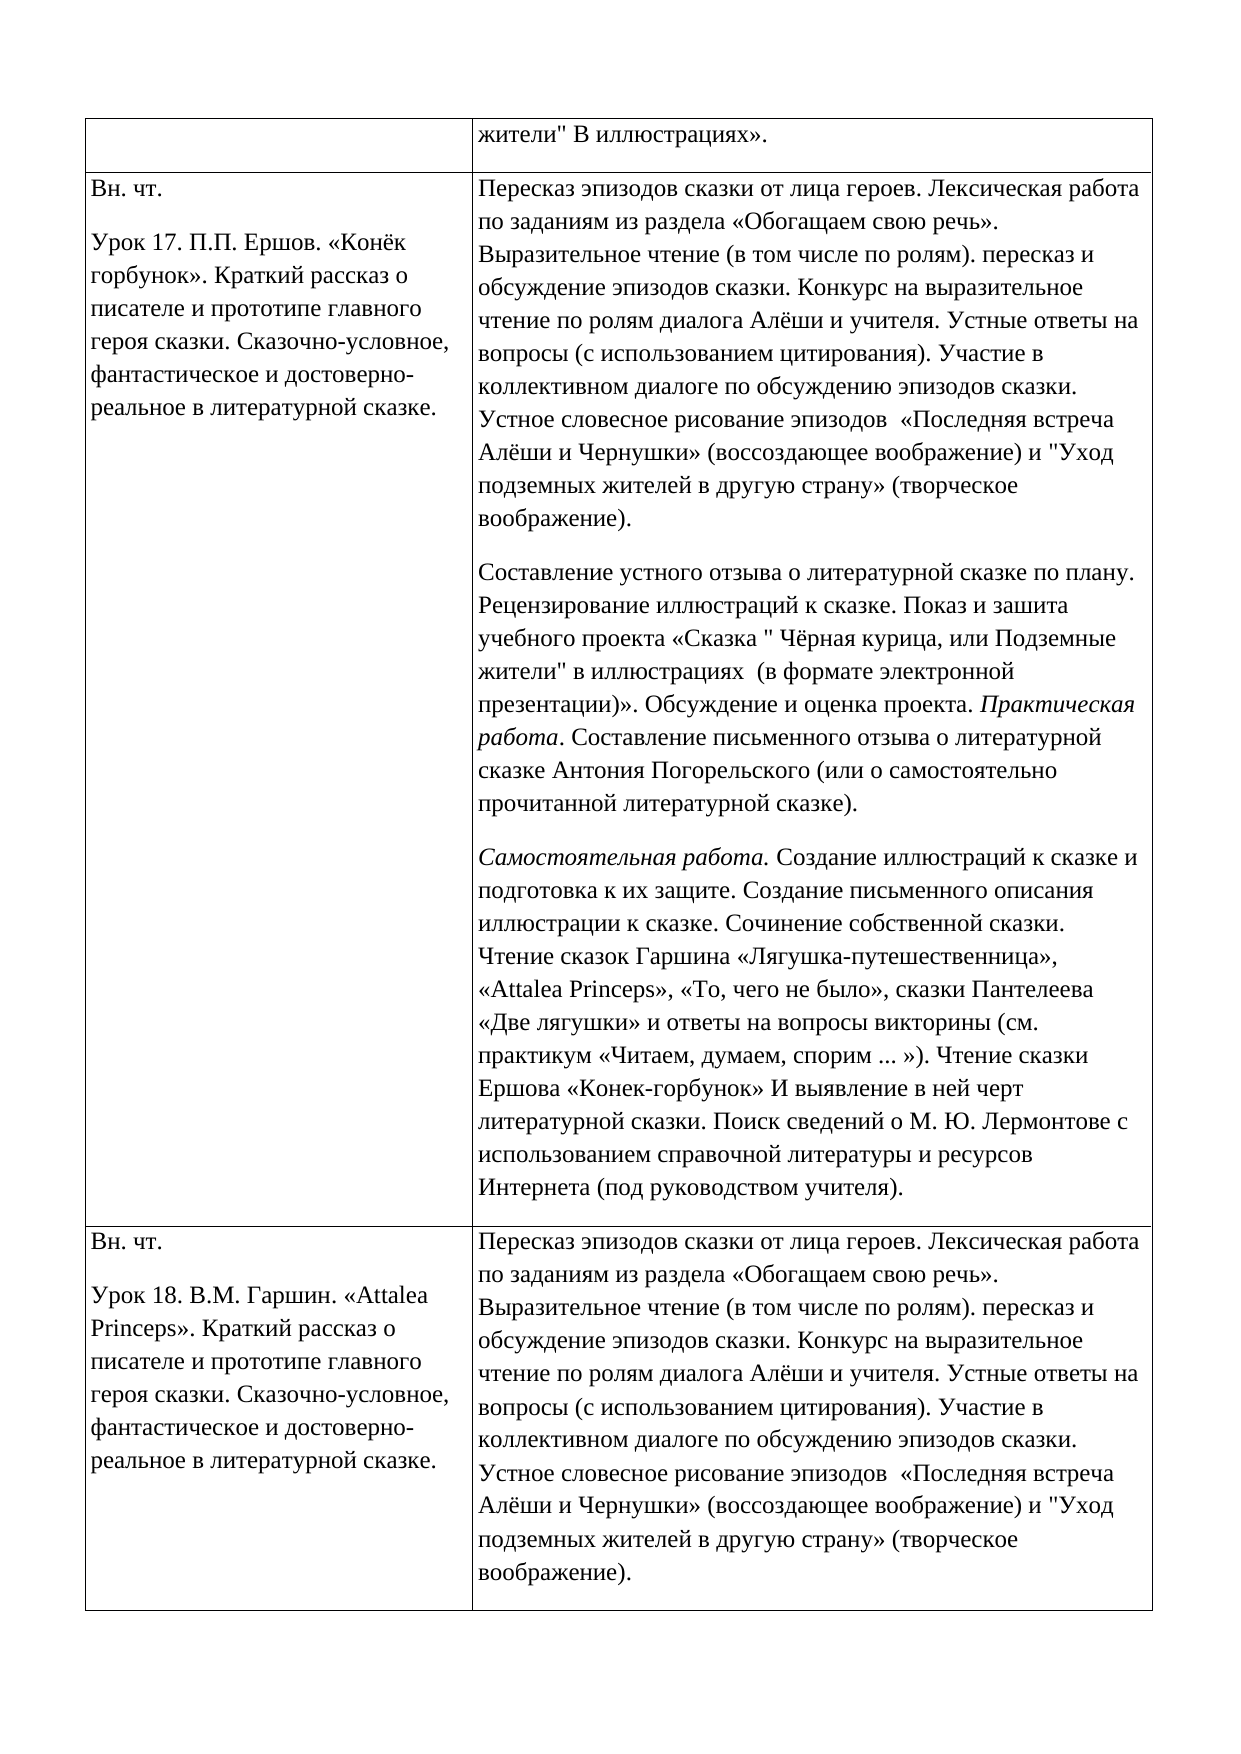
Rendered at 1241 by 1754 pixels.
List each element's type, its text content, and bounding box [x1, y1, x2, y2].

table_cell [473, 1226, 1152, 1610]
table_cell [86, 119, 472, 172]
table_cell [473, 119, 1152, 172]
table_cell Вн. чт. Урок 17. П.П. Ершов. «Конёк горбунок». Краткий рассказ о писателе и прототипе главного героя сказки. Сказочно-условное, фантастическое и достоверно-реальное в литературной сказке. [86, 173, 472, 1226]
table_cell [86, 1227, 472, 1610]
